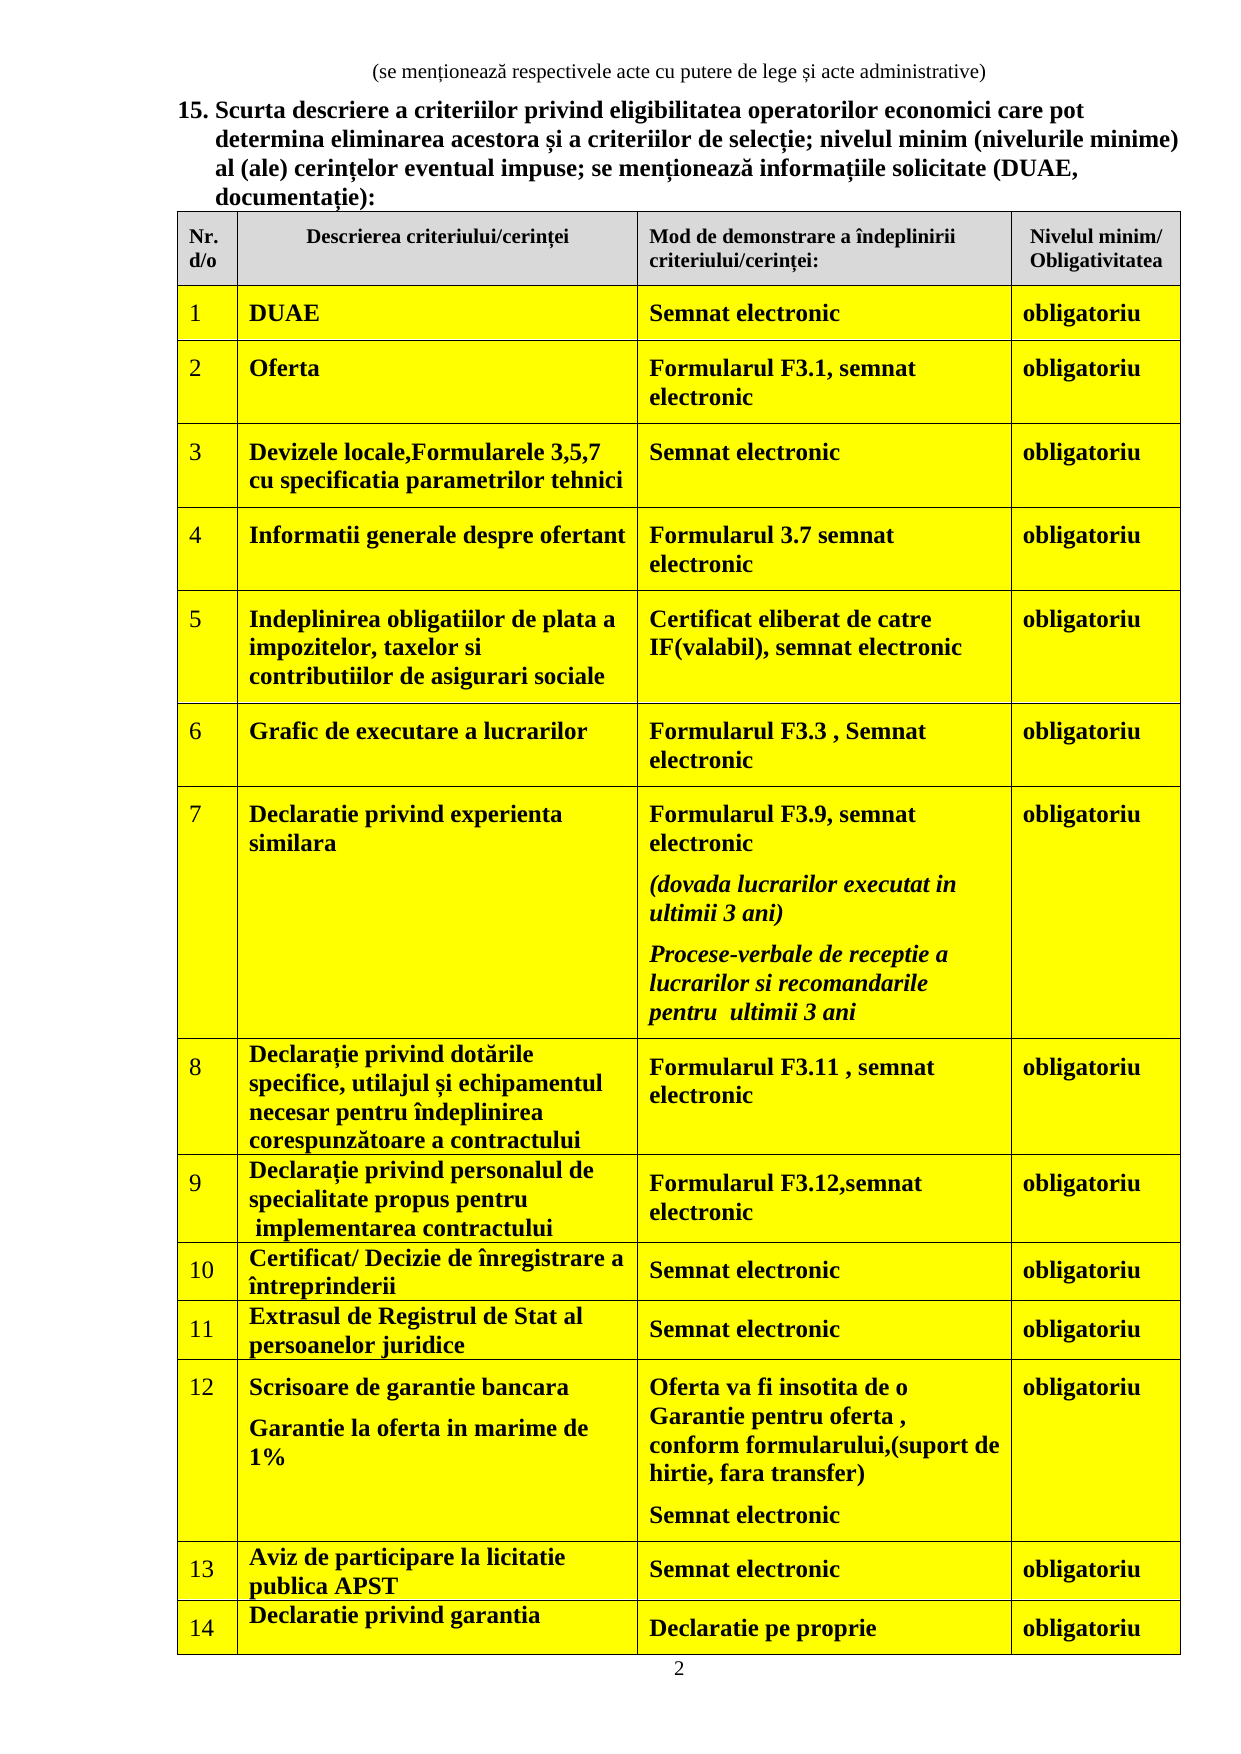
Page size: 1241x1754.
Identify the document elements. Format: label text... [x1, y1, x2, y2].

list (se menționează respectivele acte cu putere de lege și acte administrative) [177, 59, 1181, 83]
table_cell 6 [178, 704, 237, 786]
table_cell 12 [178, 1360, 237, 1541]
table_cell Formularul F3.1, semnat electronic [638, 341, 1011, 423]
table_cell 13 [178, 1542, 237, 1599]
table_cell obligatoriu [1012, 341, 1180, 423]
table_cell Declarație privind personalul de specialitate propus pentru implementarea contractului [238, 1155, 637, 1242]
table_cell obligatoriu [1012, 1039, 1180, 1154]
table_cell obligatoriu [1012, 1542, 1180, 1599]
table_cell obligatoriu [1012, 1243, 1180, 1300]
table_cell Semnat electronic [638, 1301, 1011, 1359]
table_cell 10 [178, 1243, 237, 1300]
table_cell Declaratie privind experienta similara [238, 787, 637, 1038]
table_cell Formularul F3.9, semnat electronic (dovada lucrarilor executat in ultimii 3 ani) Procese-verbale de receptie a lucrarilor si recomandarile pentru ultimii 3 ani [638, 787, 1011, 1038]
table_cell Scrisoare de garantie bancara Garantie la oferta in marime de 1% [238, 1360, 637, 1541]
table_cell 3 [178, 424, 237, 507]
table_cell obligatoriu [1012, 704, 1180, 786]
table_header Nr. d/o [178, 212, 237, 285]
table_cell Semnat electronic [638, 1243, 1011, 1300]
table_cell Declarație privind dotările specifice, utilajul și echipamentul necesar pentru îndeplinirea corespunzătoare a contractului [238, 1039, 637, 1154]
table_cell Certificat/ Decizie de înregistrare a întreprinderii [238, 1243, 637, 1300]
table_header Mod de demonstrare a îndeplinirii criteriului/cerinței: [638, 212, 1011, 285]
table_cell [238, 1601, 637, 1654]
table_cell 14 [178, 1601, 237, 1654]
table_cell Formularul F3.3 , Semnat electronic [638, 704, 1011, 786]
table_cell Grafic de executare a lucrarilor [238, 704, 637, 786]
table_cell 2 [178, 341, 237, 423]
list Scurta descriere a criteriilor privind eligibilitatea operatorilor economici care pot determina eliminarea acestora și a criteriilor de selecție; nivelul minim (nivelurile minime) al (ale) cerințelor eventual impuse; se menționează informațiile solicitate (DUAE, documentație): [177, 96, 1181, 211]
table_cell 8 [178, 1039, 237, 1154]
table_cell Formularul 3.7 semnat electronic [638, 508, 1011, 590]
table_cell Formularul F3.11 , semnat electronic [638, 1039, 1011, 1154]
table_cell Semnat electronic [638, 286, 1011, 339]
table_cell Oferta va fi insotita de o Garantie pentru oferta , conform formularului,(suport de hirtie, fara transfer) Semnat electronic [638, 1360, 1011, 1541]
table_cell obligatoriu [1012, 286, 1180, 339]
table_cell 11 [178, 1301, 237, 1359]
table_cell Informatii generale despre ofertant [238, 508, 637, 590]
table_cell Aviz de participare la licitatie publica APST [238, 1542, 637, 1599]
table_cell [638, 1601, 1011, 1654]
table_cell Semnat electronic [638, 1542, 1011, 1599]
table_cell 4 [178, 508, 237, 590]
table_cell DUAE [238, 286, 637, 339]
table_header Nivelul minim/ Obligativitatea [1012, 212, 1180, 285]
table_cell Indeplinirea obligatiilor de plata a impozitelor, taxelor si contributiilor de asigurari sociale [238, 591, 637, 702]
table_cell Formularul F3.12,semnat electronic [638, 1155, 1011, 1242]
table_header Descrierea criteriului/cerinței [238, 212, 637, 285]
table_cell obligatoriu [1012, 591, 1180, 702]
table_cell Extrasul de Registrul de Stat al persoanelor juridice [238, 1301, 637, 1359]
table_cell obligatoriu [1012, 1301, 1180, 1359]
table_cell obligatoriu [1012, 1360, 1180, 1541]
table_cell Devizele locale,Formularele 3,5,7 cu specificatia parametrilor tehnici [238, 424, 637, 507]
table_cell 9 [178, 1155, 237, 1242]
table_cell 5 [178, 591, 237, 702]
table_cell obligatoriu [1012, 787, 1180, 1038]
table_cell Oferta [238, 341, 637, 423]
table_cell Semnat electronic [638, 424, 1011, 507]
table_cell obligatoriu [1012, 1601, 1180, 1654]
table_cell 1 [178, 286, 237, 339]
table_cell obligatoriu [1012, 508, 1180, 590]
table_cell 7 [178, 787, 237, 1038]
table_cell obligatoriu [1012, 1155, 1180, 1242]
table_cell obligatoriu [1012, 424, 1180, 507]
table_cell Certificat eliberat de catre IF(valabil), semnat electronic [638, 591, 1011, 702]
